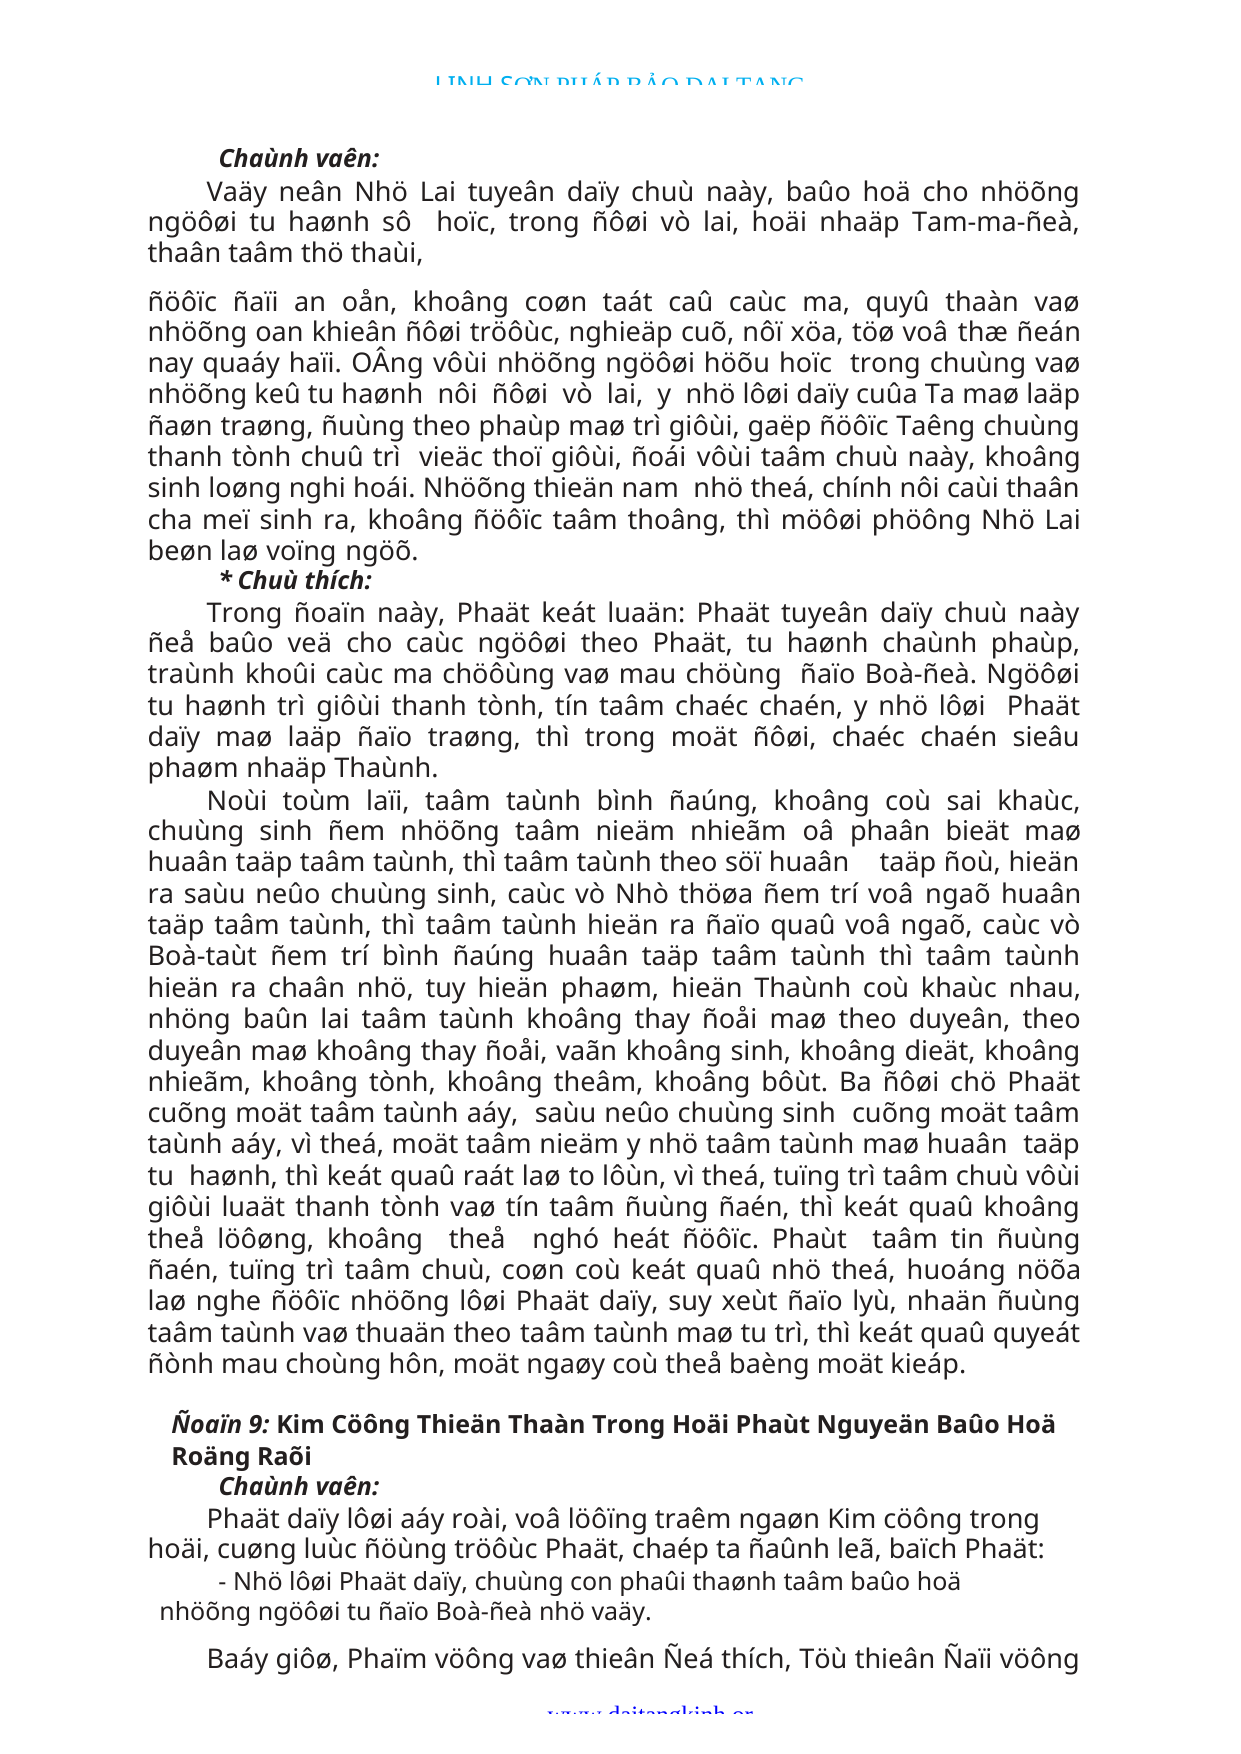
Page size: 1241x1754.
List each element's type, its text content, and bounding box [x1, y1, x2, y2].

text Chaùnh vaên: [218, 142, 1092, 173]
text Trong ñoaïn naày, Phaät keát luaän: Phaät tuyeân daïy chuù naày ñeå baûo veä cho caùc ngöôøi theo Phaät, tu haønh chaùnh phaùp, traùnh khoûi caùc ma chöôùng vaø mau chöùng ñaïo Boà-ñeà. Ngöôøi tu haønh trì giôùi thanh tònh, tín taâm chaéc chaén, y nhö lôøi Phaät daïy maø laäp ñaïo traøng, thì trong moät ñôøi, chaéc chaén sieâu phaøm nhaäp Thaùnh. [147, 598, 1081, 786]
text ñöôïc ñaïi an oån, khoâng coøn taát caû caùc ma, quyû thaàn vaø nhöõng oan khieân ñôøi tröôùc, nghieäp cuõ, nôï xöa, töø voâ thæ ñeán nay quaáy haïi. OÂng vôùi nhöõng ngöôøi höõu hoïc trong chuùng vaø nhöõng keû tu haønh nôi ñôøi vò lai, y nhö lôøi daïy cuûa Ta maø laäp ñaøn traøng, ñuùng theo phaùp maø trì giôùi, gaëp ñöôïc Taêng chuùng thanh tònh chuû trì vieäc thoï giôùi, ñoái vôùi taâm chuù naày, khoâng sinh loøng nghi hoái. Nhöõng thieän nam nhö theá, chính nôi caùi thaân cha meï sinh ra, khoâng ñöôïc taâm thoâng, thì möôøi phöông Nhö Lai beøn laø voïng ngöõ. [147, 286, 1081, 568]
list Chuù thích: [218, 568, 1092, 595]
text Chaùnh vaên: [218, 1472, 1092, 1501]
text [147, 1644, 1081, 1675]
text Vaäy neân Nhö Lai tuyeân daïy chuù naày, baûo hoä cho nhöõng ngöôøi tu haønh sô hoïc, trong ñôøi vò lai, hoäi nhaäp Tam-ma-ñeà, thaân taâm thö thaùi, [147, 176, 1081, 270]
text Noùi toùm laïi, taâm taùnh bình ñaúng, khoâng coù sai khaùc, chuùng sinh ñem nhöõng taâm nieäm nhieãm oâ phaân bieät maø huaân taäp taâm taùnh, thì taâm taùnh theo söï huaân taäp ñoù, hieän ra saùu neûo chuùng sinh, caùc vò Nhò thöøa ñem trí voâ ngaõ huaân taäp taâm taùnh, thì taâm taùnh hieän ra ñaïo quaû voâ ngaõ, caùc vò Boà-taùt ñem trí bình ñaúng huaân taäp taâm taùnh thì taâm taùnh hieän ra chaân nhö, tuy hieän phaøm, hieän Thaùnh coù khaùc nhau, nhöng baûn lai taâm taùnh khoâng thay ñoåi maø theo duyeân, theo duyeân maø khoâng thay ñoåi, vaãn khoâng sinh, khoâng dieät, khoâng nhieãm, khoâng tònh, khoâng theâm, khoâng bôùt. Ba ñôøi chö Phaät cuõng moät taâm taùnh aáy, saùu neûo chuùng sinh cuõng moät taâm taùnh aáy, vì theá, moät taâm nieäm y nhö taâm taùnh maø huaân taäp tu haønh, thì keát quaû raát laø to lôùn, vì theá, tuïng trì taâm chuù vôùi giôùi luaät thanh tònh vaø tín taâm ñuùng ñaén, thì keát quaû khoâng theå löôøng, khoâng theå nghó heát ñöôïc. Phaùt taâm tin ñuùng ñaén, tuïng trì taâm chuù, coøn coù keát quaû nhö theá, huoáng nöõa laø nghe ñöôïc nhöõng lôøi Phaät daïy, suy xeùt ñaïo lyù, nhaän ñuùng taâm taùnh vaø thuaän theo taâm taùnh maø tu trì, thì keát quaû quyeát ñònh mau choùng hôn, moät ngaøy coù theå baèng moät kieáp. [147, 786, 1081, 1381]
text Ñoaïn 9: Kim Cöông Thieän Thaàn Trong Hoäi Phaùt Nguyeän Baûo Hoä Roäng Raõi [171, 1408, 1092, 1472]
text Phaät daïy lôøi aáy roài, voâ löôïng traêm ngaøn Kim cöông trong hoäi, cuøng luùc ñöùng tröôùc Phaät, chaép ta ñaûnh leã, baïch Phaät: [147, 1503, 1092, 1566]
list Nhö lôøi Phaät daïy, chuùng con phaûi thaønh taâm baûo hoä nhöõng ngöôøi tu ñaïo Boà-ñeà nhö vaäy. [159, 1566, 1041, 1628]
